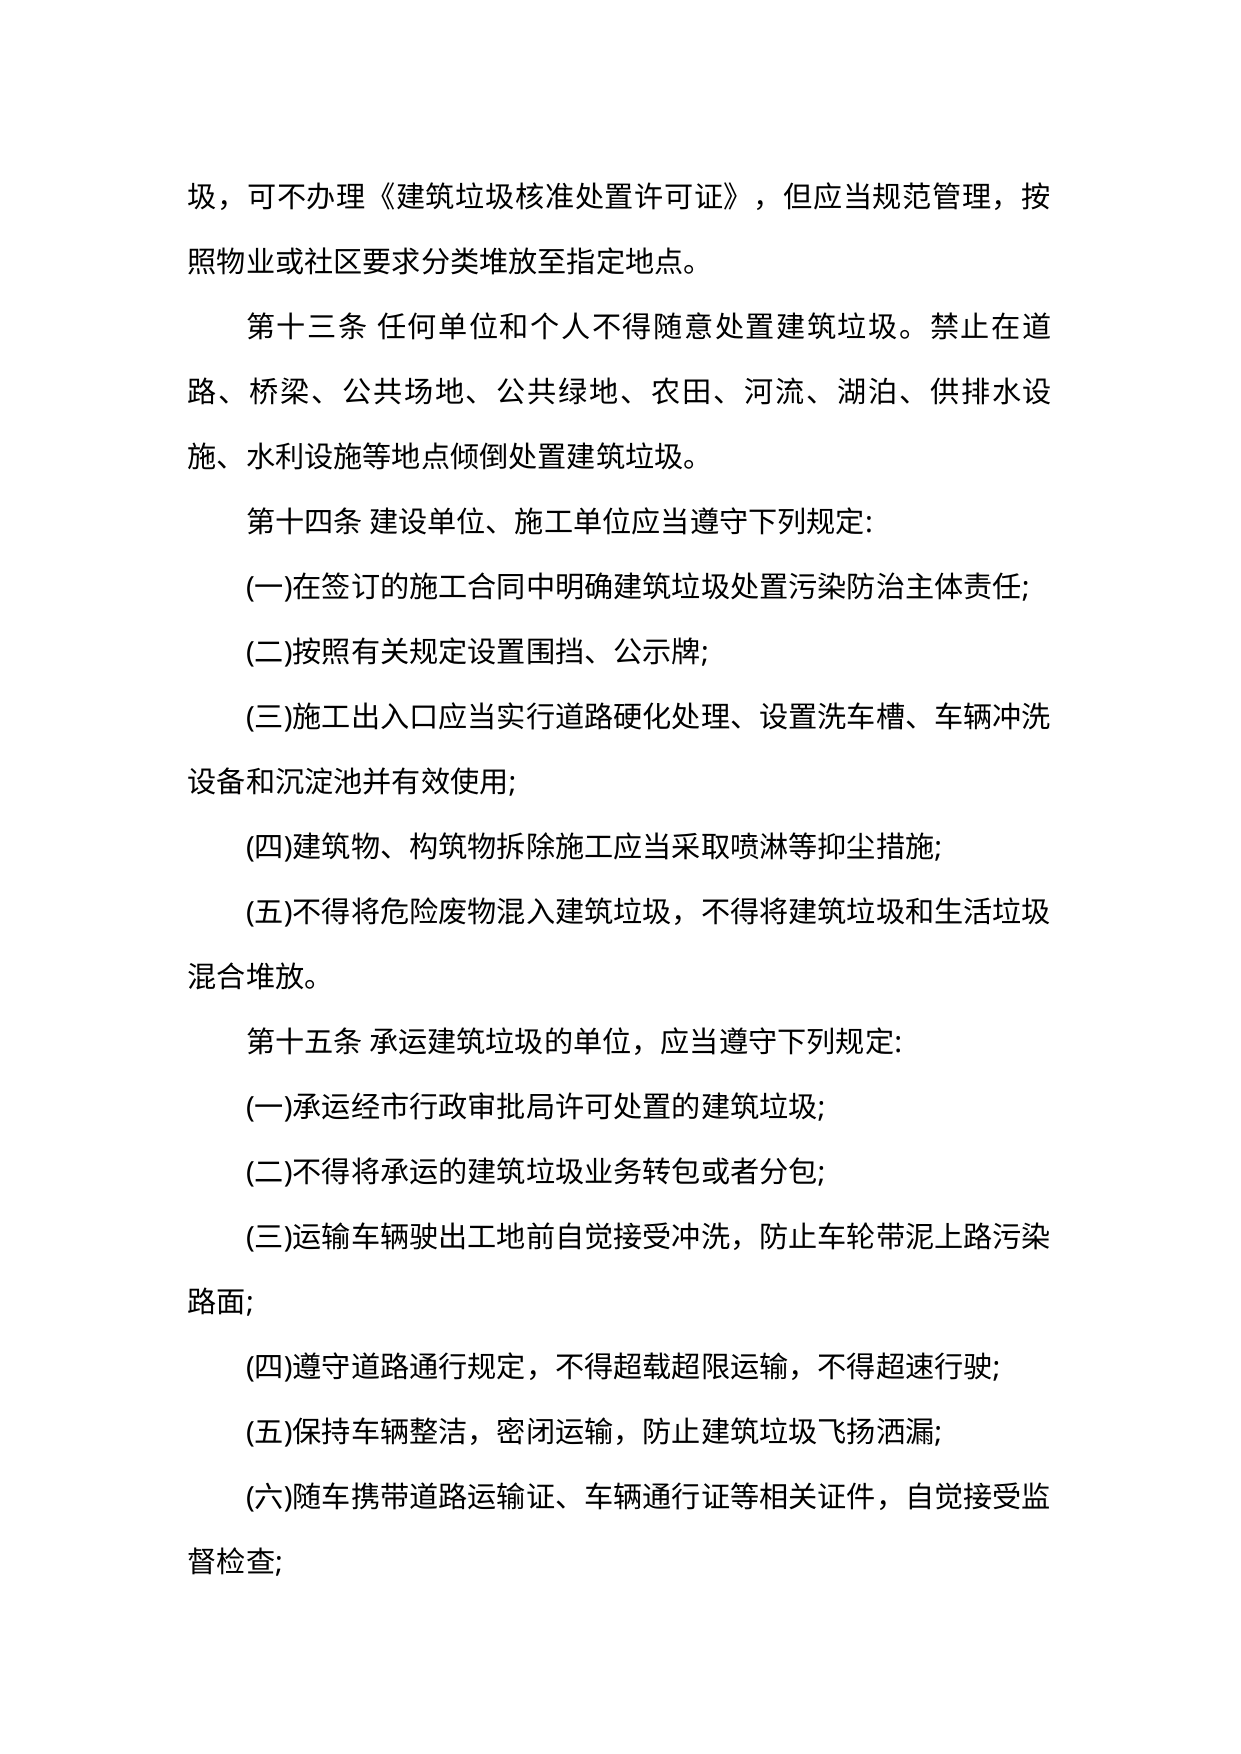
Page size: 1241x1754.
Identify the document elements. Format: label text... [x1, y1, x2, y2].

text (三)运输车辆驶出工地前自觉接受冲洗，防止车轮带泥上路污染路面; [187, 1202, 1053, 1332]
text (二)按照有关规定设置围挡、公示牌; [187, 617, 1053, 682]
text 第十三条 任何单位和个人不得随意处置建筑垃圾。禁止在道路、桥梁、公共场地、公共绿地、农田、河流、湖泊、供排水设施、水利设施等地点倾倒处置建筑垃圾。 [187, 292, 1053, 487]
text (五)不得将危险废物混入建筑垃圾，不得将建筑垃圾和生活垃圾混合堆放。 [187, 877, 1053, 1007]
text (二)不得将承运的建筑垃圾业务转包或者分包; [187, 1137, 1053, 1202]
text (一)在签订的施工合同中明确建筑垃圾处置污染防治主体责任; [187, 552, 1053, 617]
text (四)建筑物、构筑物拆除施工应当采取喷淋等抑尘措施; [187, 812, 1053, 877]
text (五)保持车辆整洁，密闭运输，防止建筑垃圾飞扬洒漏; [187, 1397, 1053, 1462]
text (三)施工出入口应当实行道路硬化处理、设置洗车槽、车辆冲洗设备和沉淀池并有效使用; [187, 682, 1053, 812]
text 第十五条 承运建筑垃圾的单位，应当遵守下列规定: [187, 1007, 1053, 1072]
text (六)随车携带道路运输证、车辆通行证等相关证件，自觉接受监督检查; [187, 1462, 1053, 1592]
text (一)承运经市行政审批局许可处置的建筑垃圾; [187, 1072, 1053, 1137]
text (四)遵守道路通行规定，不得超载超限运输，不得超速行驶; [187, 1332, 1053, 1397]
text 第十四条 建设单位、施工单位应当遵守下列规定: [187, 487, 1053, 552]
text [187, 162, 1053, 292]
